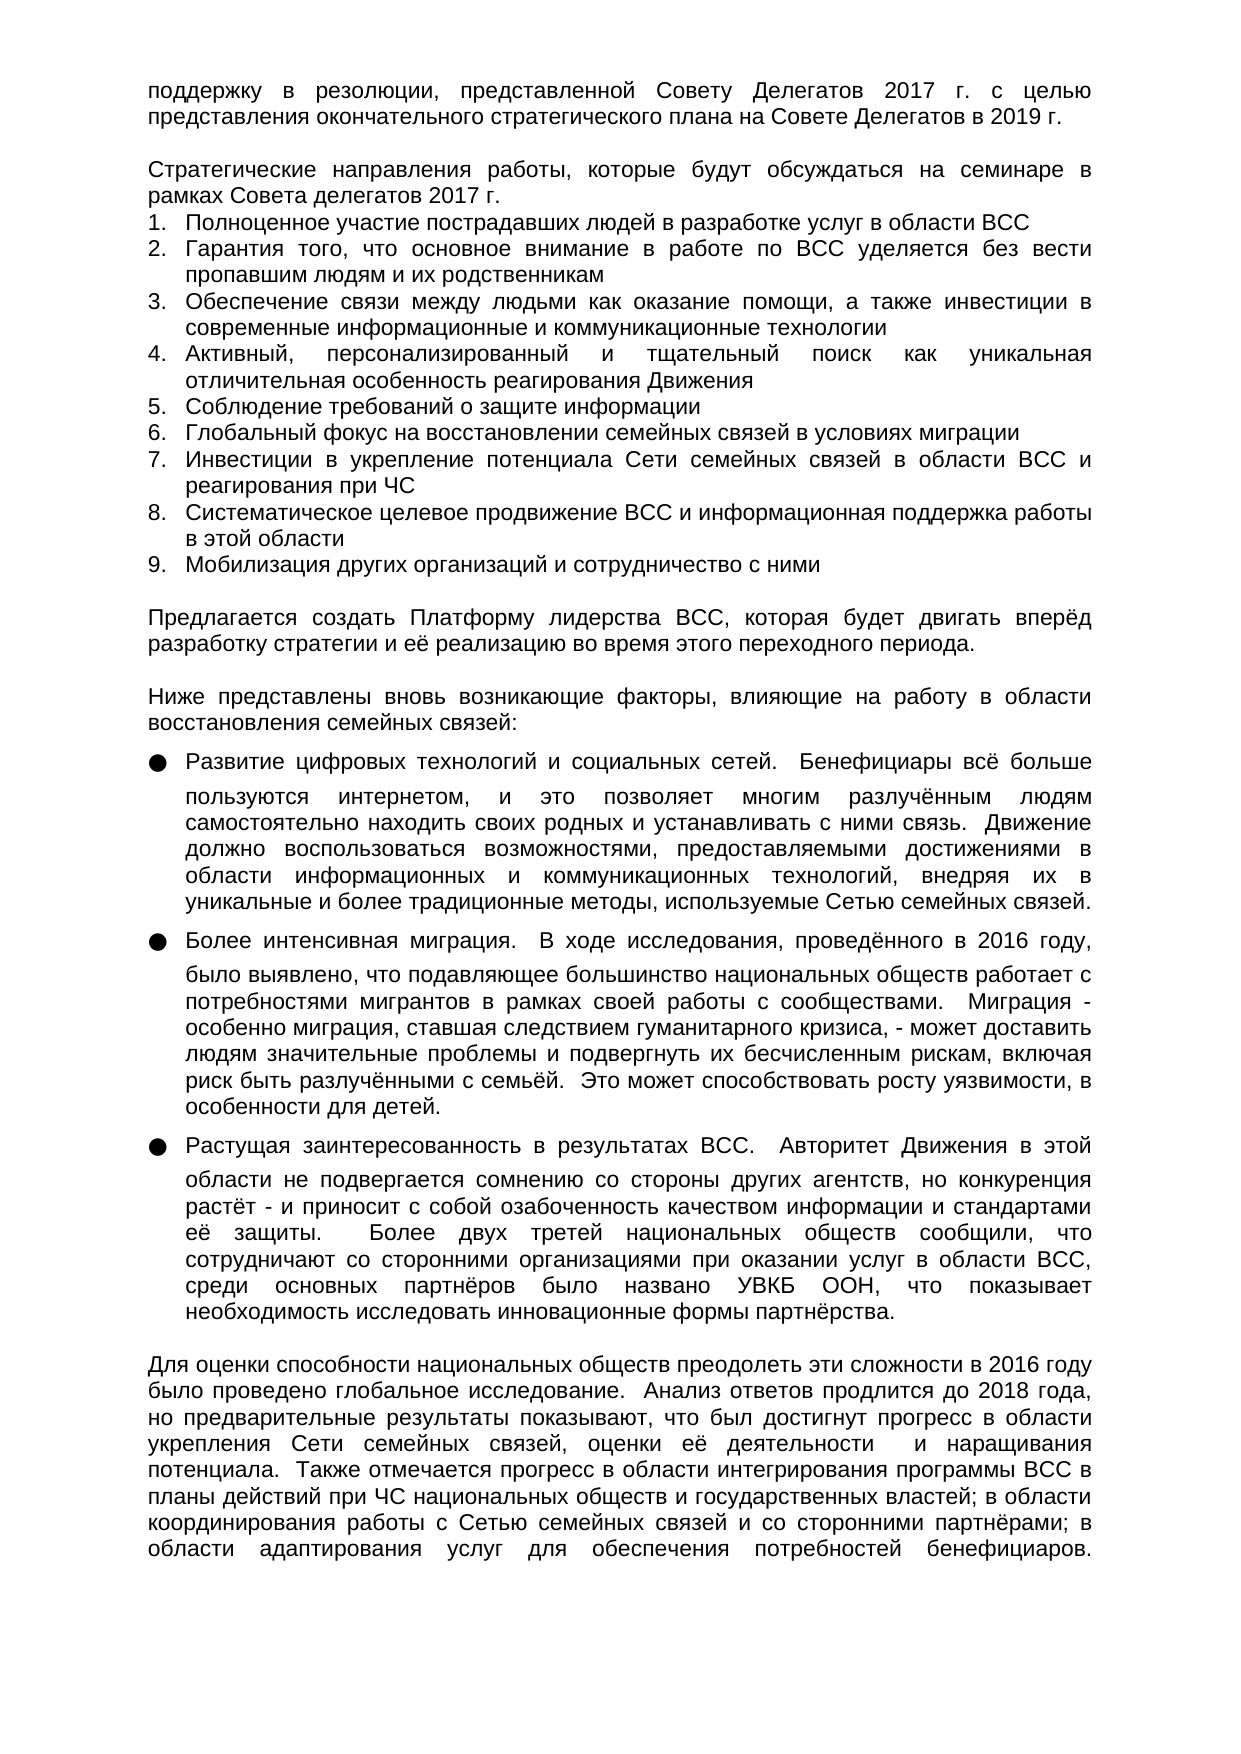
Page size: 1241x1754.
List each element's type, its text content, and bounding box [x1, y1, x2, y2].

list Более интенсивная миграция. В ходе исследования, проведённого в 2016 году, было выявлено, что подавляющее большинство национальных обществ работает с потребностями мигрантов в рамках своей работы с сообществами. Миграция - особенно миграция, ставшая следствием гуманитарного кризиса, - может доставить людям значительные проблемы и подвергнуть их бесчисленным рискам, включая риск быть разлучёнными с семьёй. Это может способствовать росту уязвимости, в особенности для детей. [148, 914, 1092, 1119]
text Предлагается создать Платформу лидерства ВСС, которая будет двигать вперёд разработку стратегии и её реализацию во время этого переходного периода. [148, 604, 1092, 657]
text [148, 77, 1092, 129]
list Полноценное участие пострадавших людей в разработке услуг в области ВСС [148, 208, 1092, 235]
list Мобилизация других организаций и сотрудничество с ними [148, 551, 1092, 577]
text Ниже представлены вновь возникающие факторы, влияющие на работу в области восстановления семейных связей: [148, 683, 1092, 736]
list Развитие цифровых технологий и социальных сетей. Бенефициары всё больше пользуются интернетом, и это позволяет многим разлучённым людям самостоятельно находить своих родных и устанавливать с ними связь. Движение должно воспользоваться возможностями, предоставляемыми достижениями в области информационных и коммуникационных технологий, внедряя их в уникальные и более традиционные методы, используемые Сетью семейных связей. [148, 736, 1092, 914]
list Систематическое целевое продвижение ВСС и информационная поддержка работы в этой области [148, 498, 1092, 551]
list Глобальный фокус на восстановлении семейных связей в условиях миграции [148, 419, 1092, 446]
text Стратегические направления работы, которые будут обсуждаться на семинаре в рамках Совета делегатов 2017 г. [148, 156, 1092, 208]
list Растущая заинтересованность в результатах ВСС. Авторитет Движения в этой области не подвергается сомнению со стороны других агентств, но конкуренция растёт - и приносит с собой озабоченность качеством информации и стандартами её защиты. Более двух третей национальных обществ сообщили, что сотрудничают со сторонними организациями при оказании услуг в области ВСС, среди основных партнёров было названо УВКБ ООН, что показывает необходимость исследовать инновационные формы партнёрства. [148, 1119, 1092, 1324]
list Инвестиции в укрепление потенциала Сети семейных связей в области ВСС и реагирования при ЧС [148, 446, 1092, 498]
list Соблюдение требований о защите информации [148, 393, 1092, 419]
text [148, 1351, 1092, 1562]
list Обеспечение связи между людьми как оказание помощи, а также инвестиции в современные информационные и коммуникационные технологии [148, 288, 1092, 340]
list Гарантия того, что основное внимание в работе по ВСС уделяется без вести пропавшим людям и их родственникам [148, 235, 1092, 288]
list Активный, персонализированный и тщательный поиск как уникальная отличительная особенность реагирования Движения [148, 340, 1092, 393]
